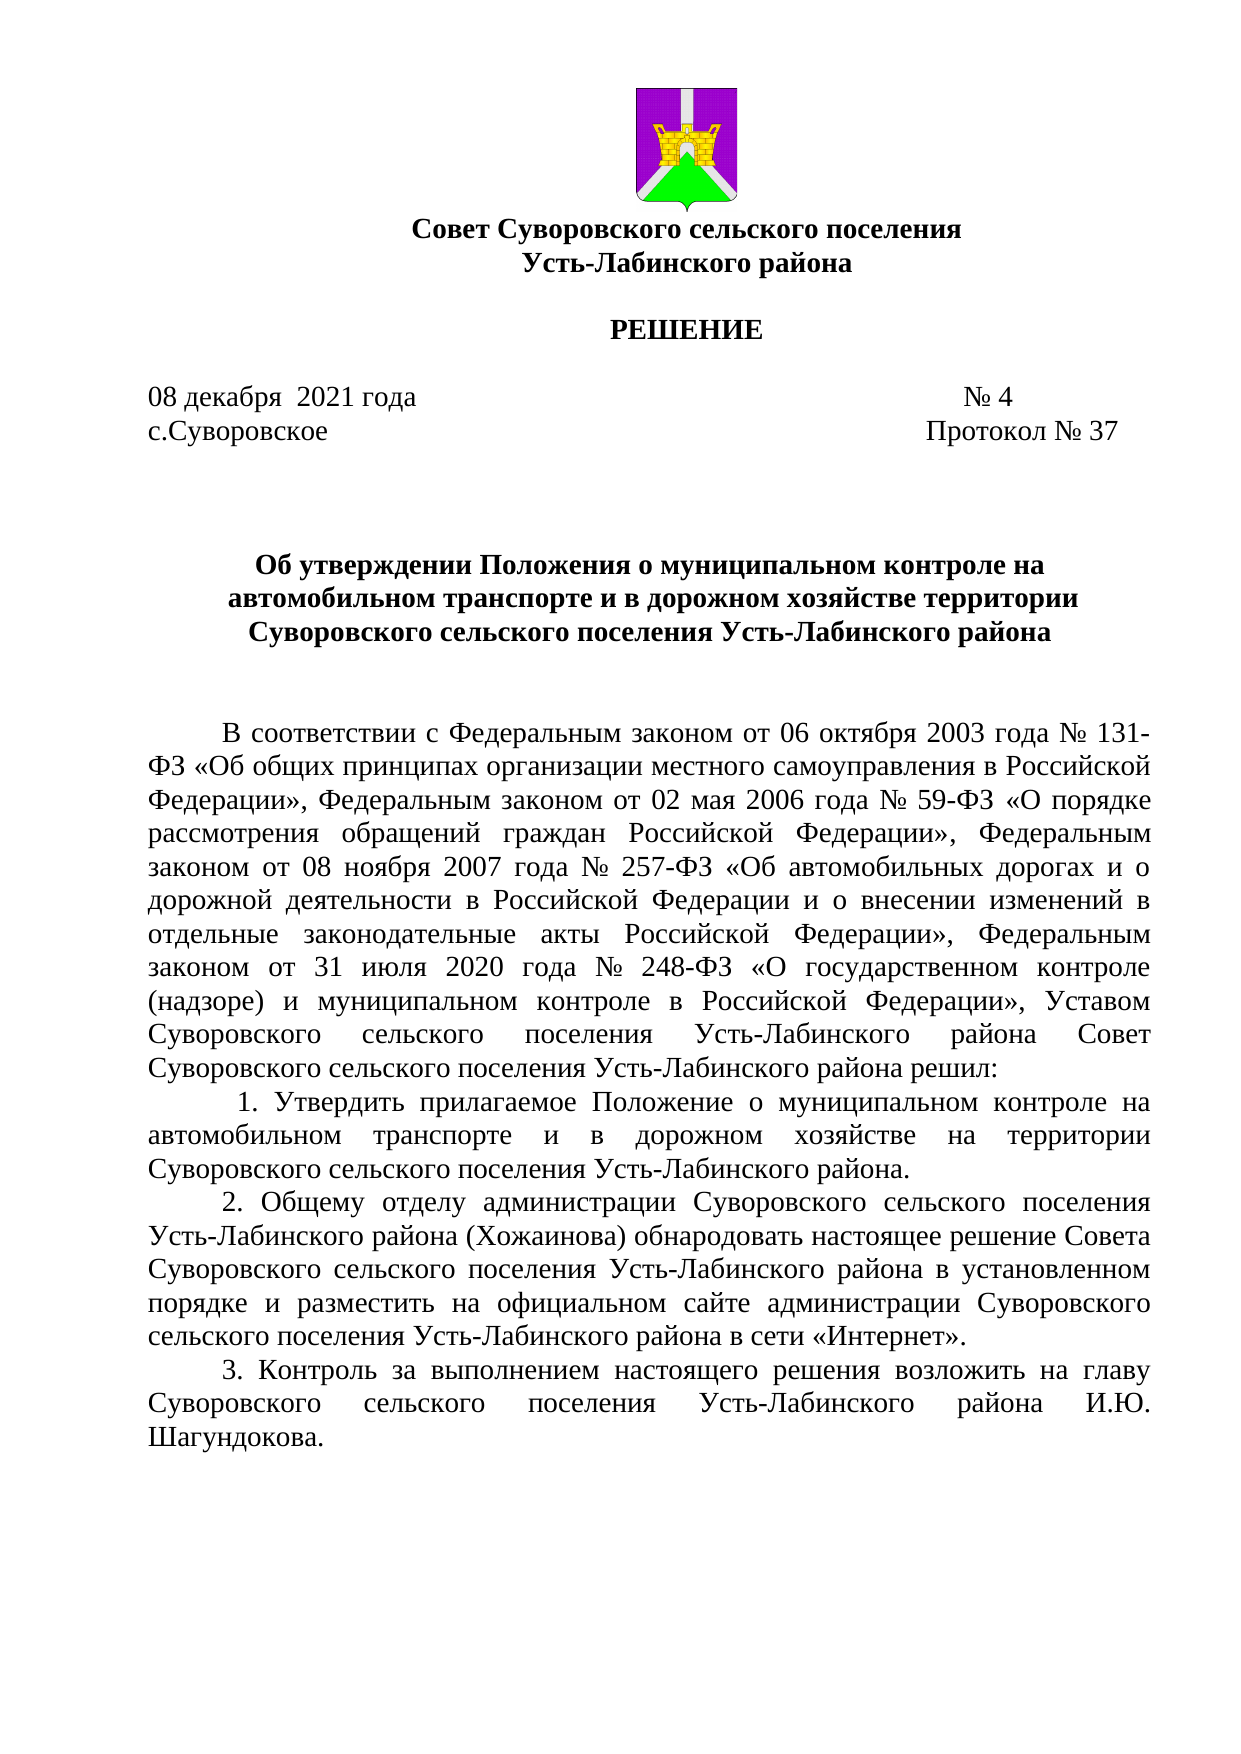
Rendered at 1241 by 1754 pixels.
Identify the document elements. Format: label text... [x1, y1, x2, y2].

text 2. Общему отделу администрации Суворовского сельского поселения Усть-Лабинского района (Хожаинова) обнародовать настоящее решение Совета Суворовского сельского поселения Усть-Лабинского района в установленном порядке и разместить на официальном сайте администрации Суворовского сельского поселения Усть-Лабинского района в сети «Интернет». [148, 1184, 1152, 1352]
text автомобильном транспорте и в дорожном хозяйстве территории [148, 581, 1152, 614]
text Усть-Лабинского района [148, 245, 1152, 279]
text Суворовского сельского поселения Усть-Лабинского района [148, 614, 1152, 648]
text 08 декабря 2021 года № 4 [148, 379, 1152, 413]
text Об утверждении Положения о муниципальном контроле на [148, 547, 1152, 581]
picture [636, 88, 738, 212]
text В соответствии с Федеральным законом от 06 октября 2003 года № 131-ФЗ «Об общих принципах организации местного самоуправления в Российской Федерации», Федеральным законом от 02 мая 2006 года № 59-ФЗ «О порядке рассмотрения обращений граждан Российской Федерации», Федеральным законом от 08 ноября 2007 года № 257-ФЗ «Об автомобильных дорогах и о дорожной деятельности в Российской Федерации и о внесении изменений в отдельные законодательные акты Российской Федерации», Федеральным законом от 31 июля 2020 года № 248-ФЗ «О государственном контроле (надзоре) и муниципальном контроле в Российской Федерации», Уставом Суворовского сельского поселения Усть-Лабинского района Совет Суворовского сельского поселения Усть-Лабинского района решил: [148, 715, 1152, 1084]
text с.Суворовское Протокол № 37 [148, 413, 1152, 446]
text 1. Утвердить прилагаемое Положение о муниципальном контроле на автомобильном транспорте и в дорожном хозяйстве на территории Суворовского сельского поселения Усть-Лабинского района. [148, 1084, 1152, 1184]
text Совет Суворовского сельского поселения [148, 212, 1152, 245]
text РЕШЕНИЕ [148, 312, 1152, 346]
text 3. Контроль за выполнением настоящего решения возложить на главу Суворовского сельского поселения Усть-Лабинского района И.Ю. Шагундокова. [148, 1352, 1152, 1453]
